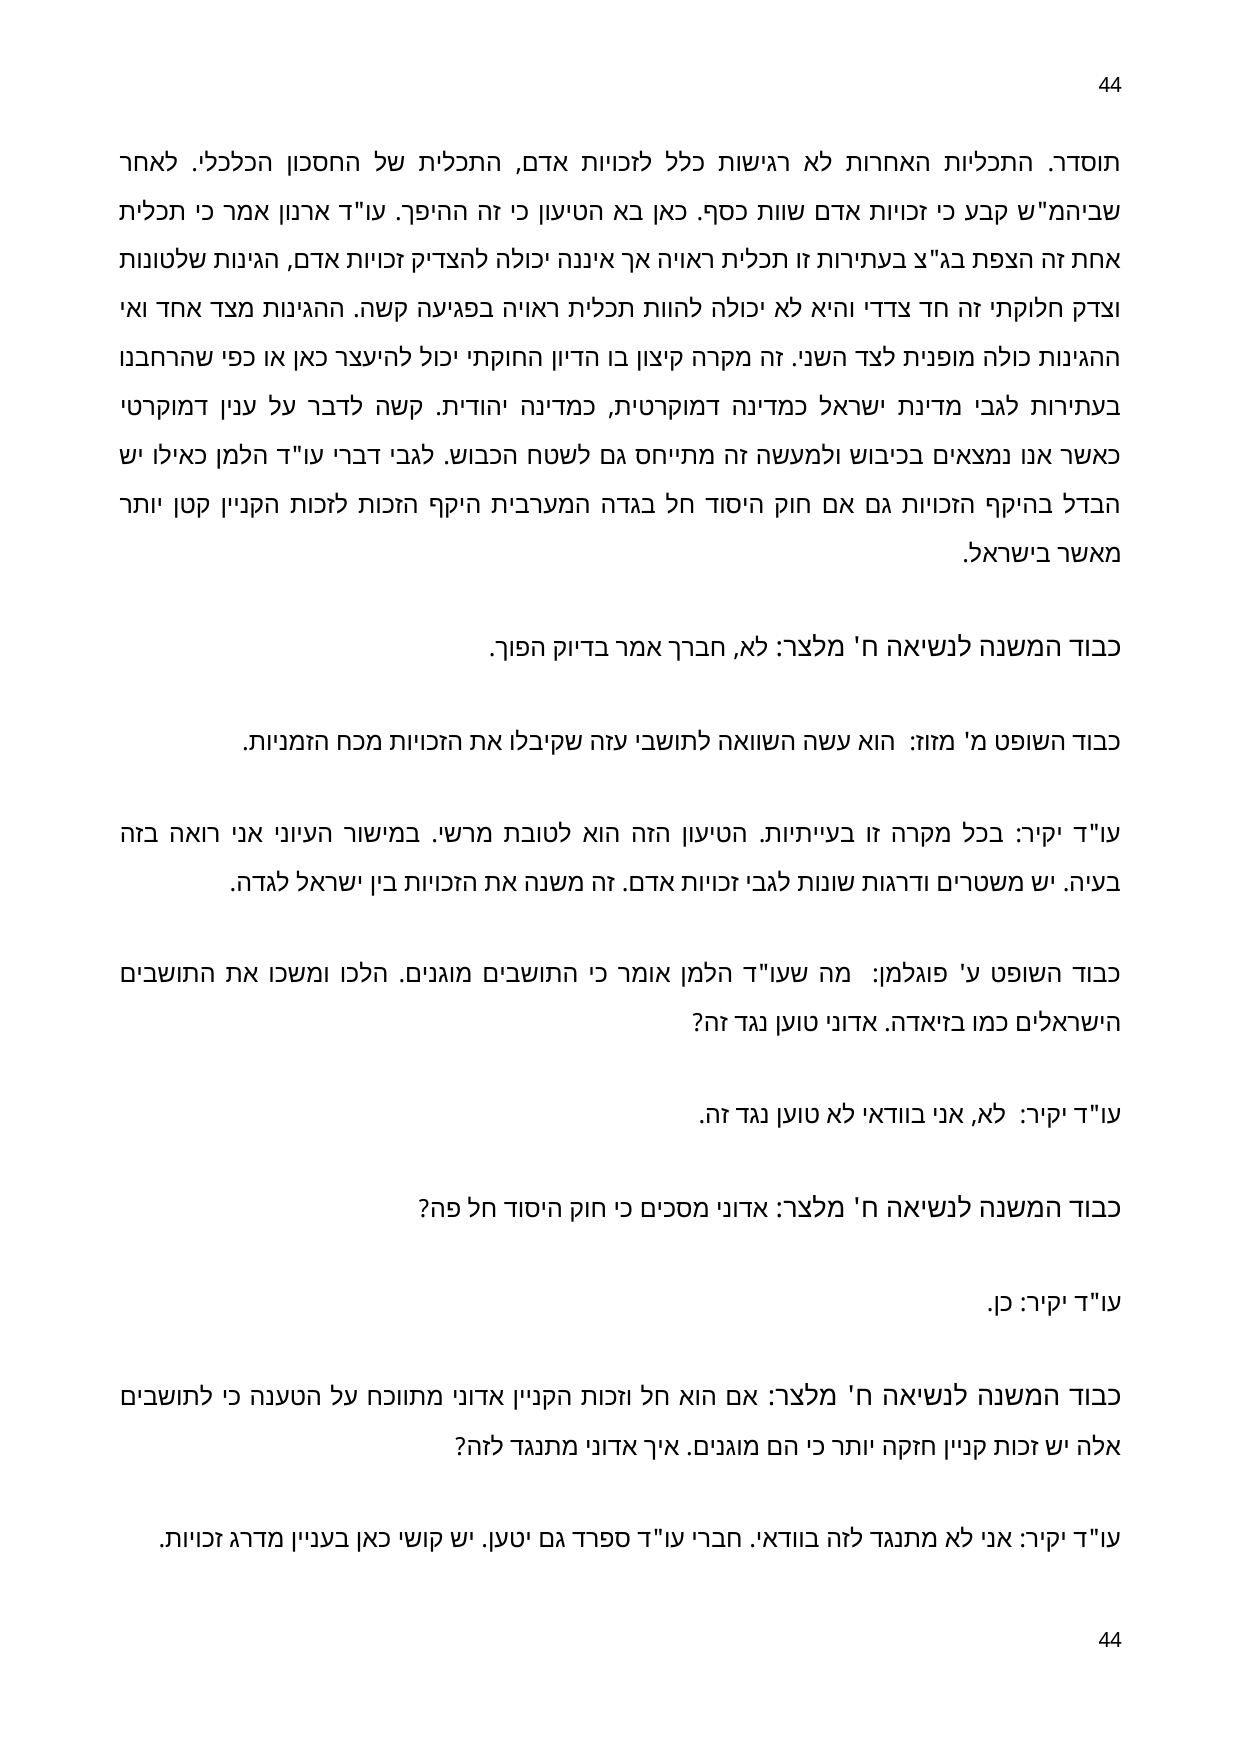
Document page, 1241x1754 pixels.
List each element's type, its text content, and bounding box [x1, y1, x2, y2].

text עו"ד יקיר: כן. [118, 1289, 1122, 1322]
text עו"ד יקיר: בכל מקרה זו בעייתיות. הטיעון הזה הוא לטובת מרשי. במישור העיוני אני רואה בזה בעיה. יש משטרים ודרגות שונות לגבי זכויות אדם. זה משנה את הזכויות בין ישראל לגדה. [118, 820, 1122, 901]
text עו"ד יקיר: אני לא מתנגד לזה בוודאי. חברי עו"ד ספרד גם יטען. יש קושי כאן בעניין מדרג זכויות. [118, 1525, 1122, 1557]
text עו"ד יקיר: לא, אני בוודאי לא טוען נגד זה. [118, 1101, 1122, 1134]
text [118, 149, 1122, 572]
text כבוד המשנה לנשיאה ח' מלצר: לא, חברך אמר בדיוק הפוך. [118, 632, 1122, 667]
text כבוד המשנה לנשיאה ח' מלצר: אדוני מסכים כי חוק היסוד חל פה? [118, 1193, 1122, 1229]
text כבוד השופט מ' מזוז: הוא עשה השוואה לתושבי עזה שקיבלו את הזכויות מכח הזמניות. [118, 728, 1122, 760]
text כבוד המשנה לנשיאה ח' מלצר: אם הוא חל וזכות הקניין אדוני מתווכח על הטענה כי לתושבים אלה יש זכות קניין חזקה יותר כי הם מוגנים. איך אדוני מתנגד לזה? [118, 1381, 1122, 1466]
text כבוד השופט ע' פוגלמן: מה שעו"ד הלמן אומר כי התושבים מוגנים. הלכו ומשכו את התושבים הישראלים כמו בזיאדה. אדוני טוען נגד זה? [118, 961, 1122, 1042]
